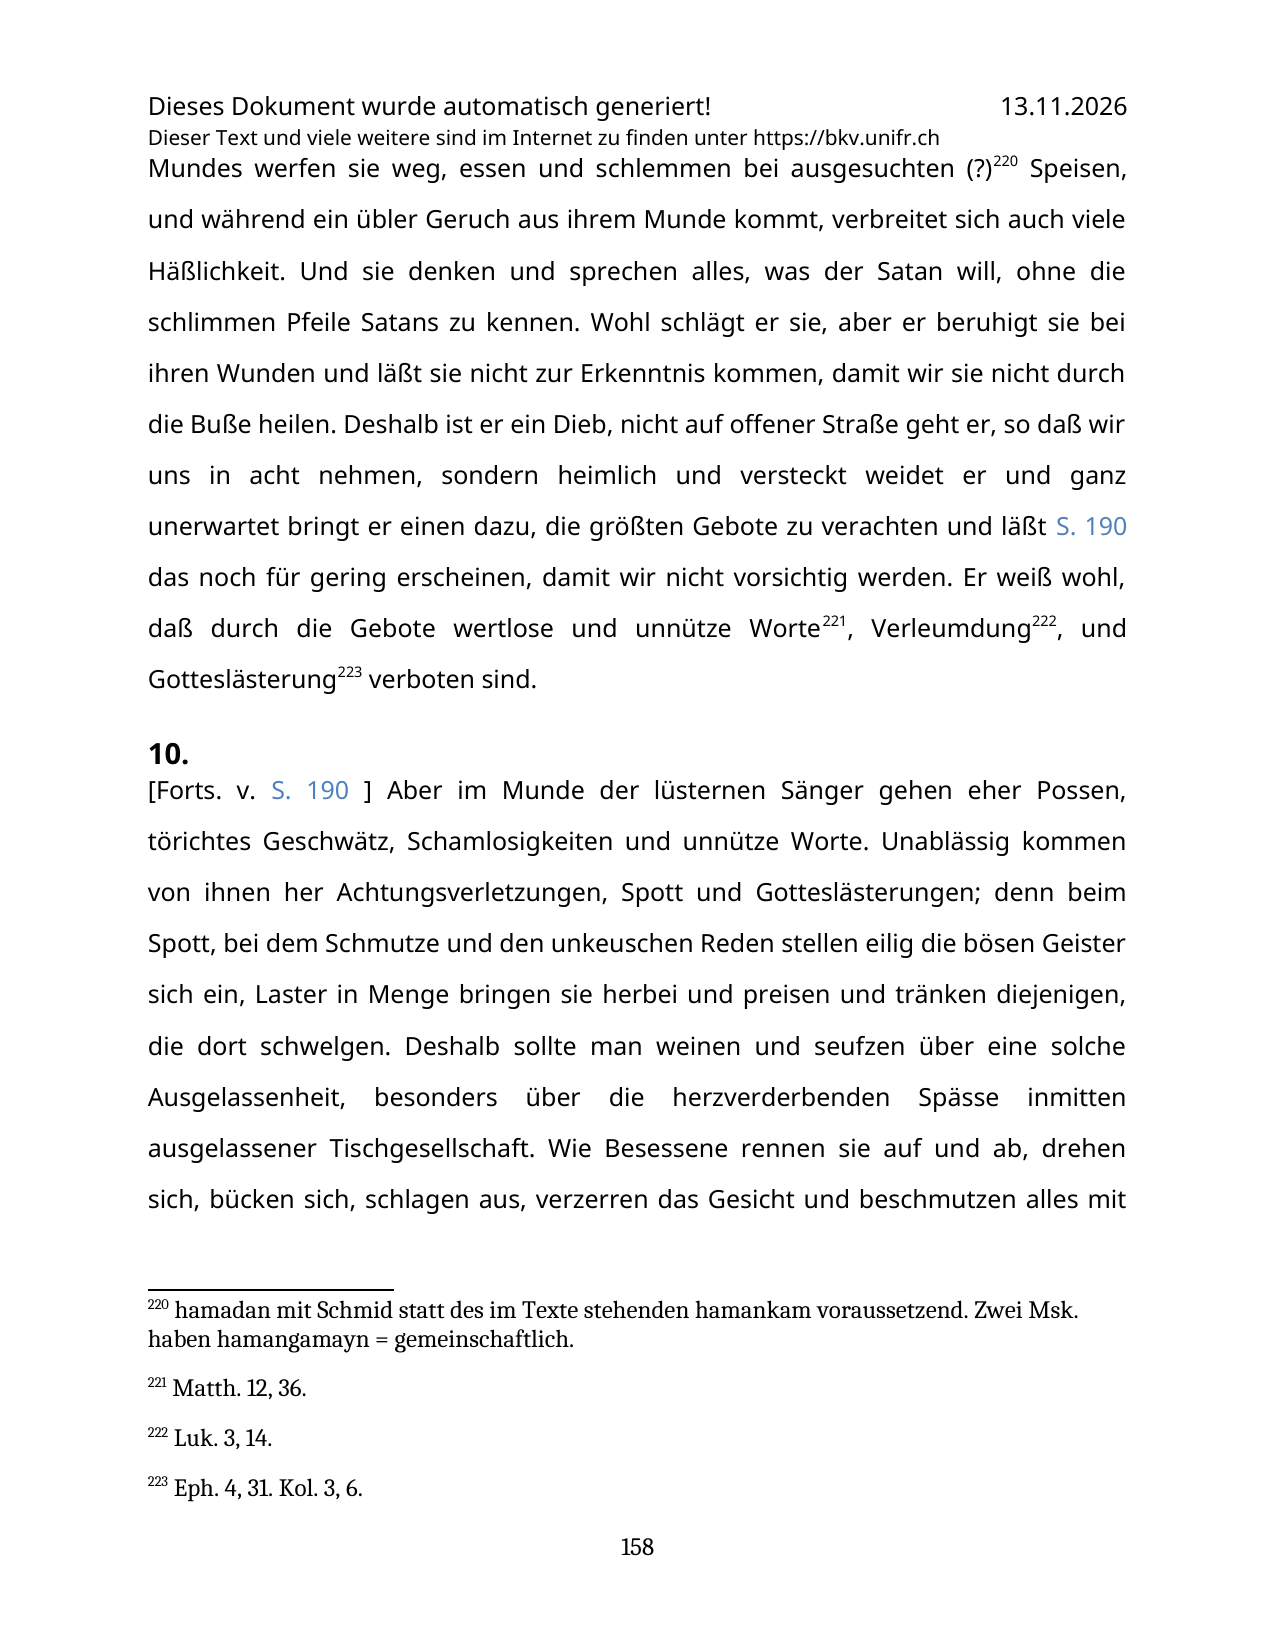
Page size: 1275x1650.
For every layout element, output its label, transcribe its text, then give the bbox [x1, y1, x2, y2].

subtitle 10. [148, 733, 1127, 773]
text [148, 773, 1127, 1215]
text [148, 151, 1127, 696]
